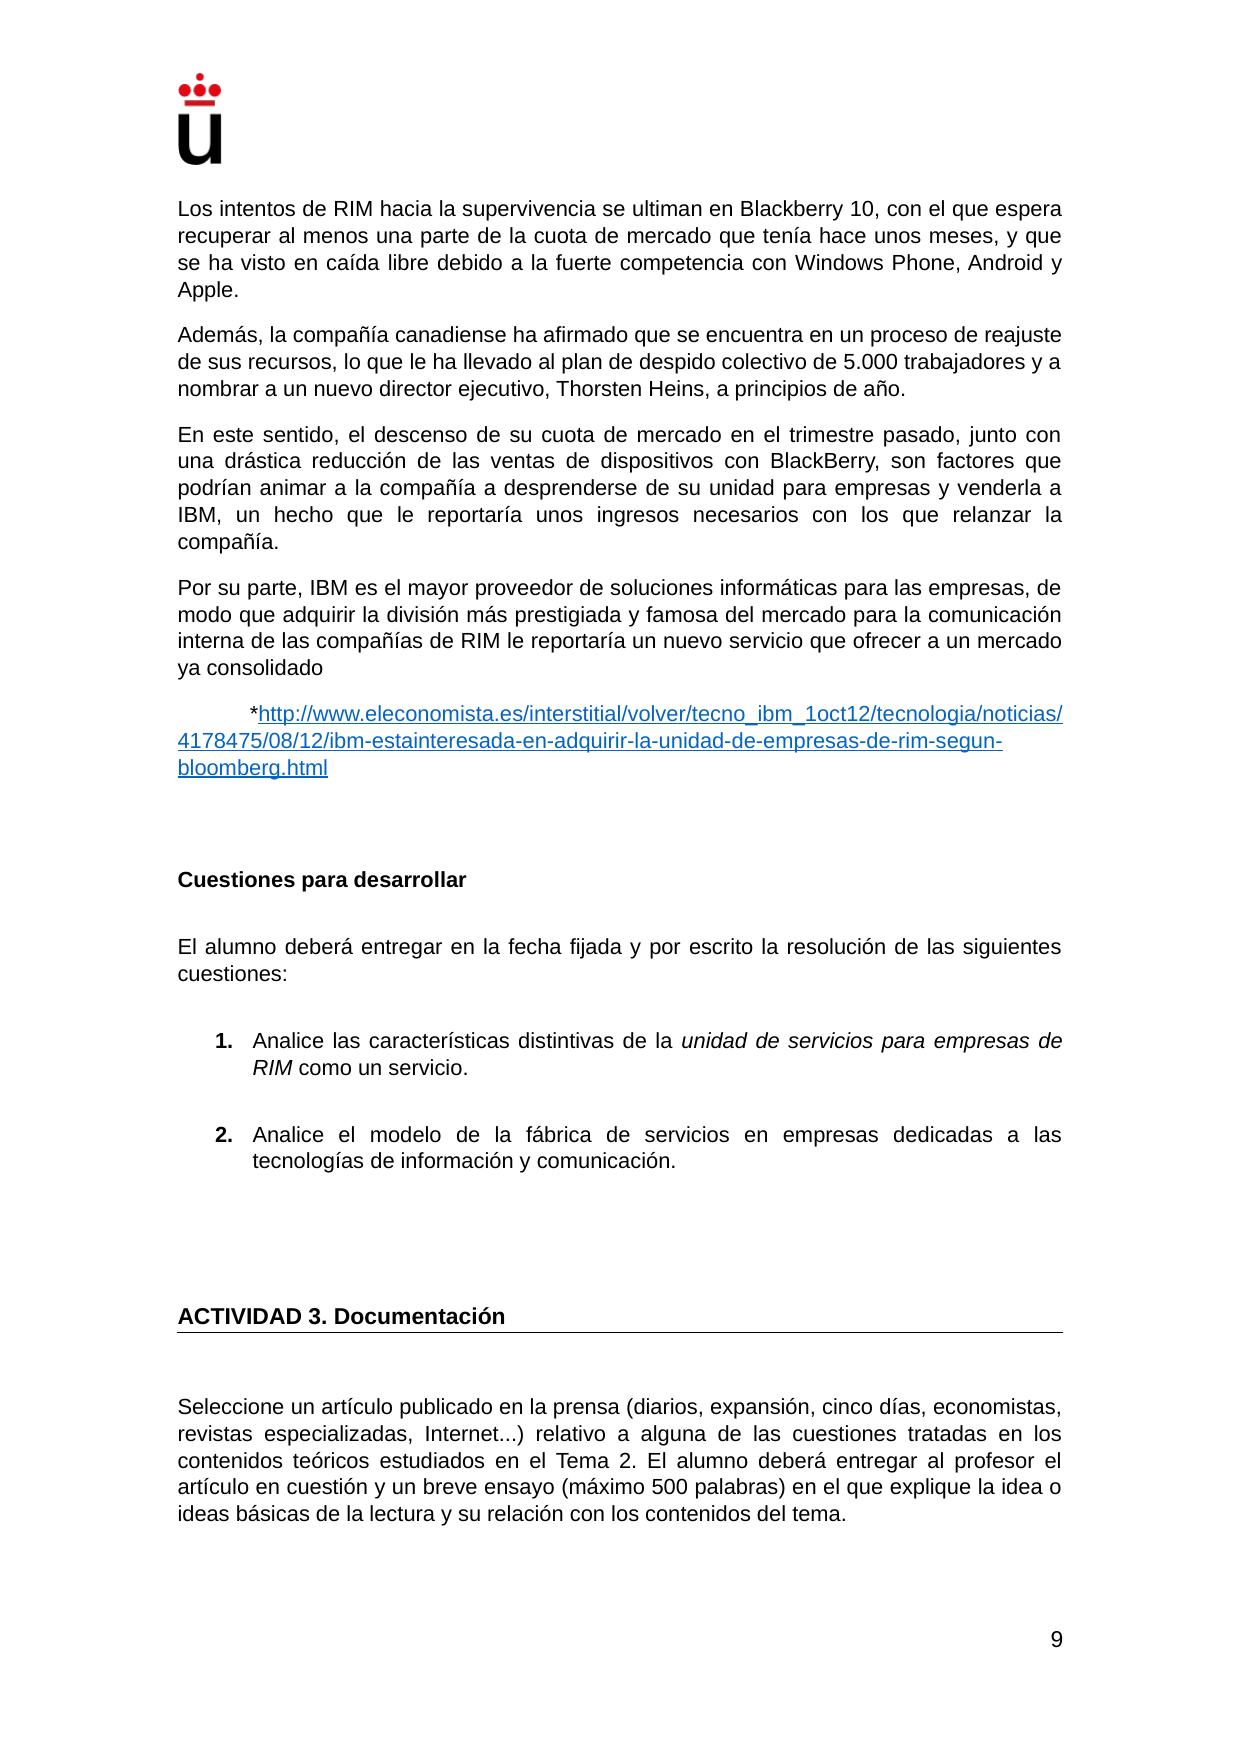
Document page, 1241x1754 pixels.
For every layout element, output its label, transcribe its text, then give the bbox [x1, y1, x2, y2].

text *http://www.eleconomista.es/interstitial/volver/tecno_ibm_1oct12/tecnologia/noticias/4178475/08/12/ibm-estainteresada-en-adquirir-la-unidad-de-empresas-de-rim-segun-bloomberg.html [177, 701, 1063, 780]
text Los intentos de RIM hacia la supervivencia se ultiman en Blackberry 10, con el que espera recuperar al menos una parte de la cuota de mercado que tenía hace unos meses, y que se ha visto en caída libre debido a la fuerte competencia con Windows Phone, Android y Apple. [177, 196, 1063, 302]
picture [177, 73, 226, 167]
list Analice las características distintivas de la unidad de servicios para empresas de RIM como un servicio. [215, 1028, 1063, 1080]
text El alumno deberá entregar en la fecha fijada y por escrito la resolución de las siguientes cuestiones: [177, 934, 1063, 986]
text Además, la compañía canadiense ha afirmado que se encuentra en un proceso de reajuste de sus recursos, lo que le ha llevado al plan de despido colectivo de 5.000 trabajadores y a nombrar a un nuevo director ejecutivo, Thorsten Heins, a principios de año. [177, 322, 1063, 401]
list Analice el modelo de la fábrica de servicios en empresas dedicadas a las tecnologías de información y comunicación. [215, 1121, 1063, 1173]
text Por su parte, IBM es el mayor proveedor de soluciones informáticas para las empresas, de modo que adquirir la división más prestigiada y famosa del mercado para la comunicación interna de las compañías de RIM le reportaría un nuevo servicio que ofrecer a un mercado ya consolidado [177, 574, 1063, 680]
text ACTIVIDAD 3. Documentación [177, 1303, 1063, 1332]
text En este sentido, el descenso de su cuota de mercado en el trimestre pasado, junto con una drástica reducción de las ventas de dispositivos con BlackBerry, son factores que podrían animar a la compañía a desprenderse de su unidad para empresas y venderla a IBM, un hecho que le reportaría unos ingresos necesarios con los que relanzar la compañía. [177, 421, 1063, 554]
text Seleccione un artículo publicado en la prensa (diarios, expansión, cinco días, economistas, revistas especializadas, Internet...) relativo a alguna de las cuestiones tratadas en los contenidos teóricos estudiados en el Tema 2. El alumno deberá entregar al profesor el artículo en cuestión y un breve ensayo (máximo 500 palabras) en el que explique la idea o ideas básicas de la lectura y su relación con los contenidos del tema. [177, 1394, 1063, 1526]
subtitle Cuestiones para desarrollar [177, 867, 1063, 892]
